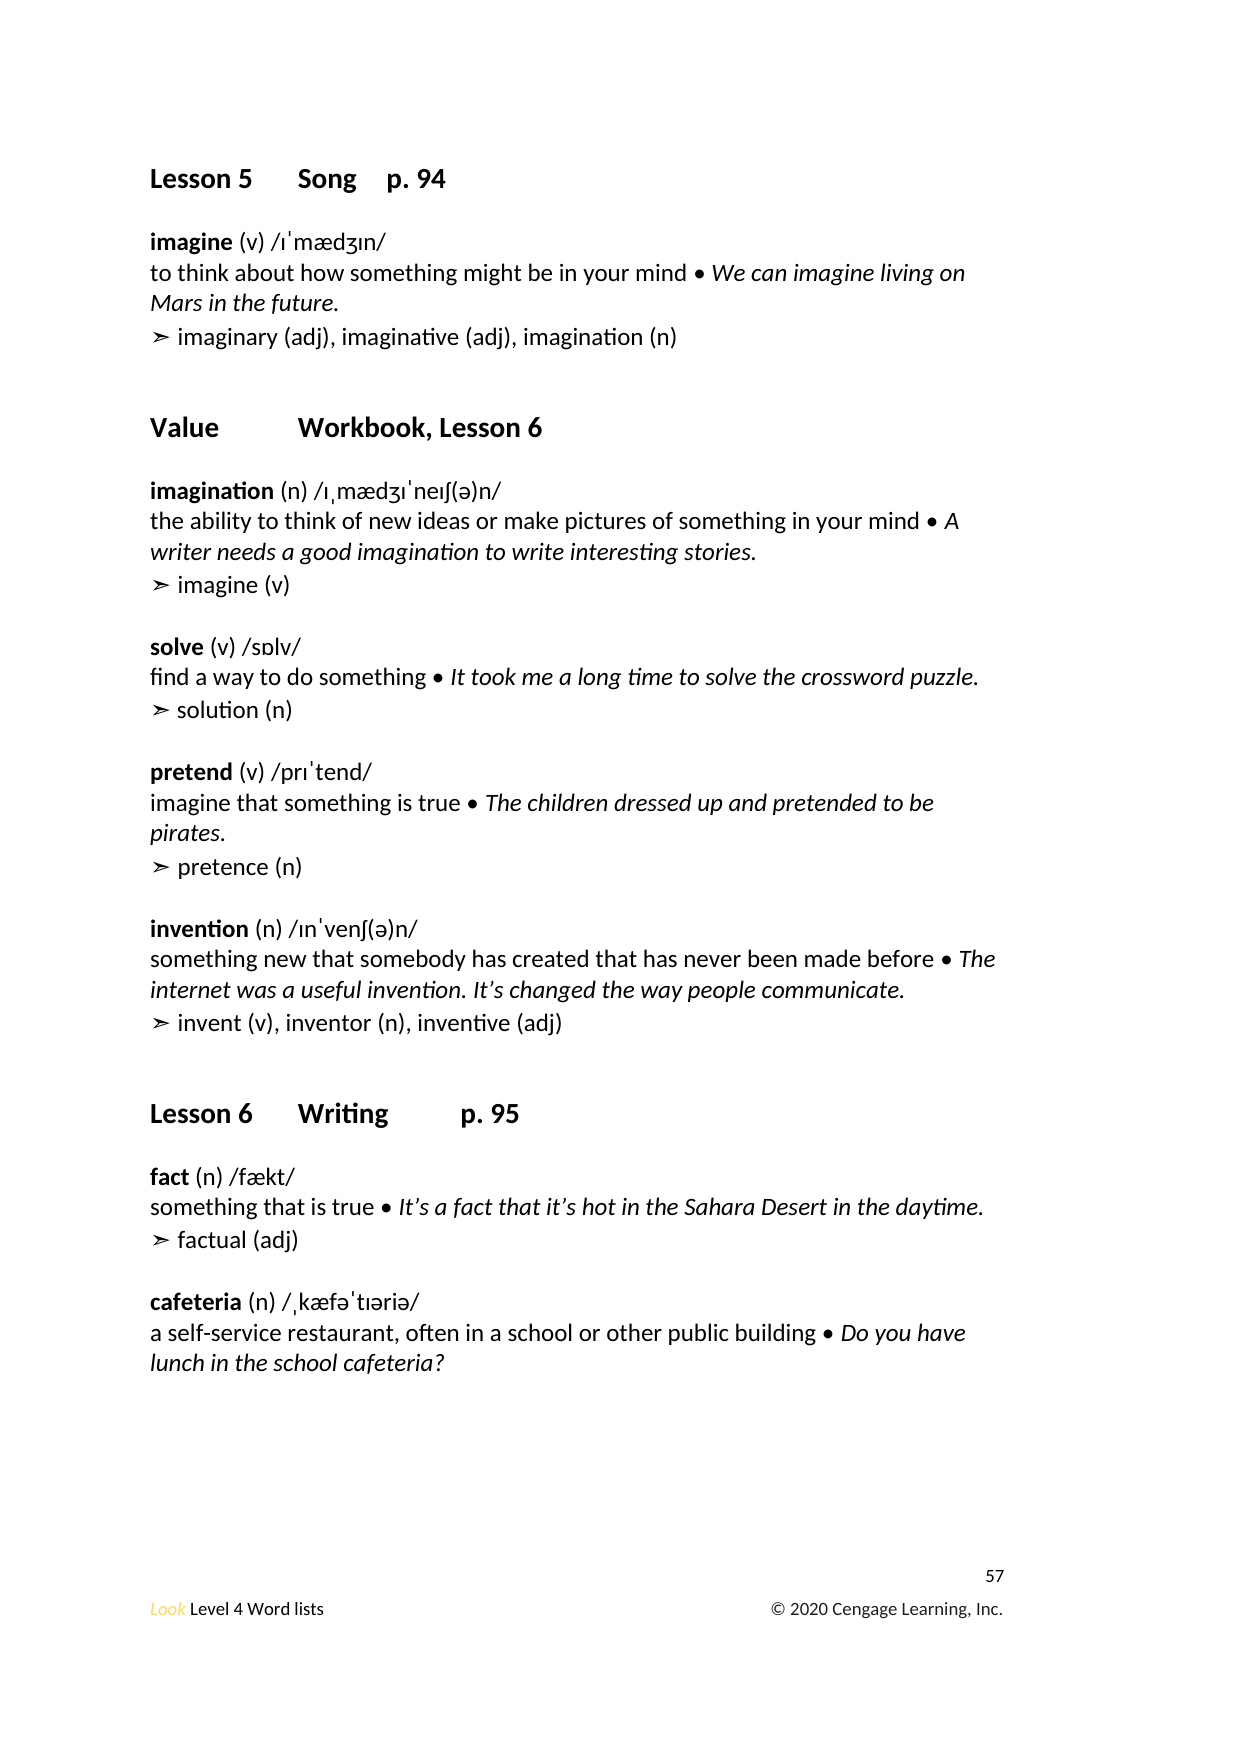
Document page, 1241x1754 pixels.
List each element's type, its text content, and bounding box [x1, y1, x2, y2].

text a self-service restaurant, often in a school or other public building • Do you have lunch in the school cafeteria? [150, 1317, 1004, 1378]
subtitle Value Workbook, Lesson 6 [150, 409, 1004, 444]
text ➣ invent (v), inventor (n), inventive (adj) [150, 1004, 1004, 1038]
text solve (v) /sɒlv/ [150, 631, 1004, 661]
text ➣ solution (n) [150, 692, 1004, 726]
text ➣ pretence (n) [150, 848, 1004, 882]
text the ability to think of new ideas or make pictures of something in your mind • A writer needs a good imagination to write interesting stories. [150, 505, 1004, 566]
text ➣ imagine (v) [150, 566, 1004, 600]
text to think about how something might be in your mind • We can imagine living on Mars in the future. [150, 257, 1004, 318]
text imagine that something is true • The children dressed up and pretended to be pirates. [150, 787, 1004, 848]
text cafeteria (n) /ˌkæfəˈtɪəriə/ [150, 1287, 1004, 1317]
text something that is true • It’s a fact that it’s hot in the Sahara Desert in the daytime. [150, 1191, 1004, 1222]
subtitle Lesson 6 Writing p. 95 [150, 1095, 1004, 1130]
text fact (n) /fækt/ [150, 1161, 1004, 1191]
subtitle Lesson 5 Song p. 94 [150, 160, 1004, 196]
text imagination (n) /ɪˌmædʒɪˈneɪʃ(ə)n/ [150, 475, 1004, 505]
text pretend (v) /prɪˈtend/ [150, 757, 1004, 787]
text something new that somebody has created that has never been made before • The internet was a useful invention. It’s changed the way people communicate. [150, 943, 1004, 1004]
text ➣ factual (adj) [150, 1222, 1004, 1256]
text find a way to do something • It took me a long time to solve the crossword puzzle. [150, 661, 1004, 692]
text ➣ imaginary (adj), imaginative (adj), imagination (n) [150, 318, 1004, 352]
text imagine (v) /ɪˈmædʒɪn/ [150, 227, 1004, 257]
text invention (n) /ɪnˈvenʃ(ə)n/ [150, 913, 1004, 943]
